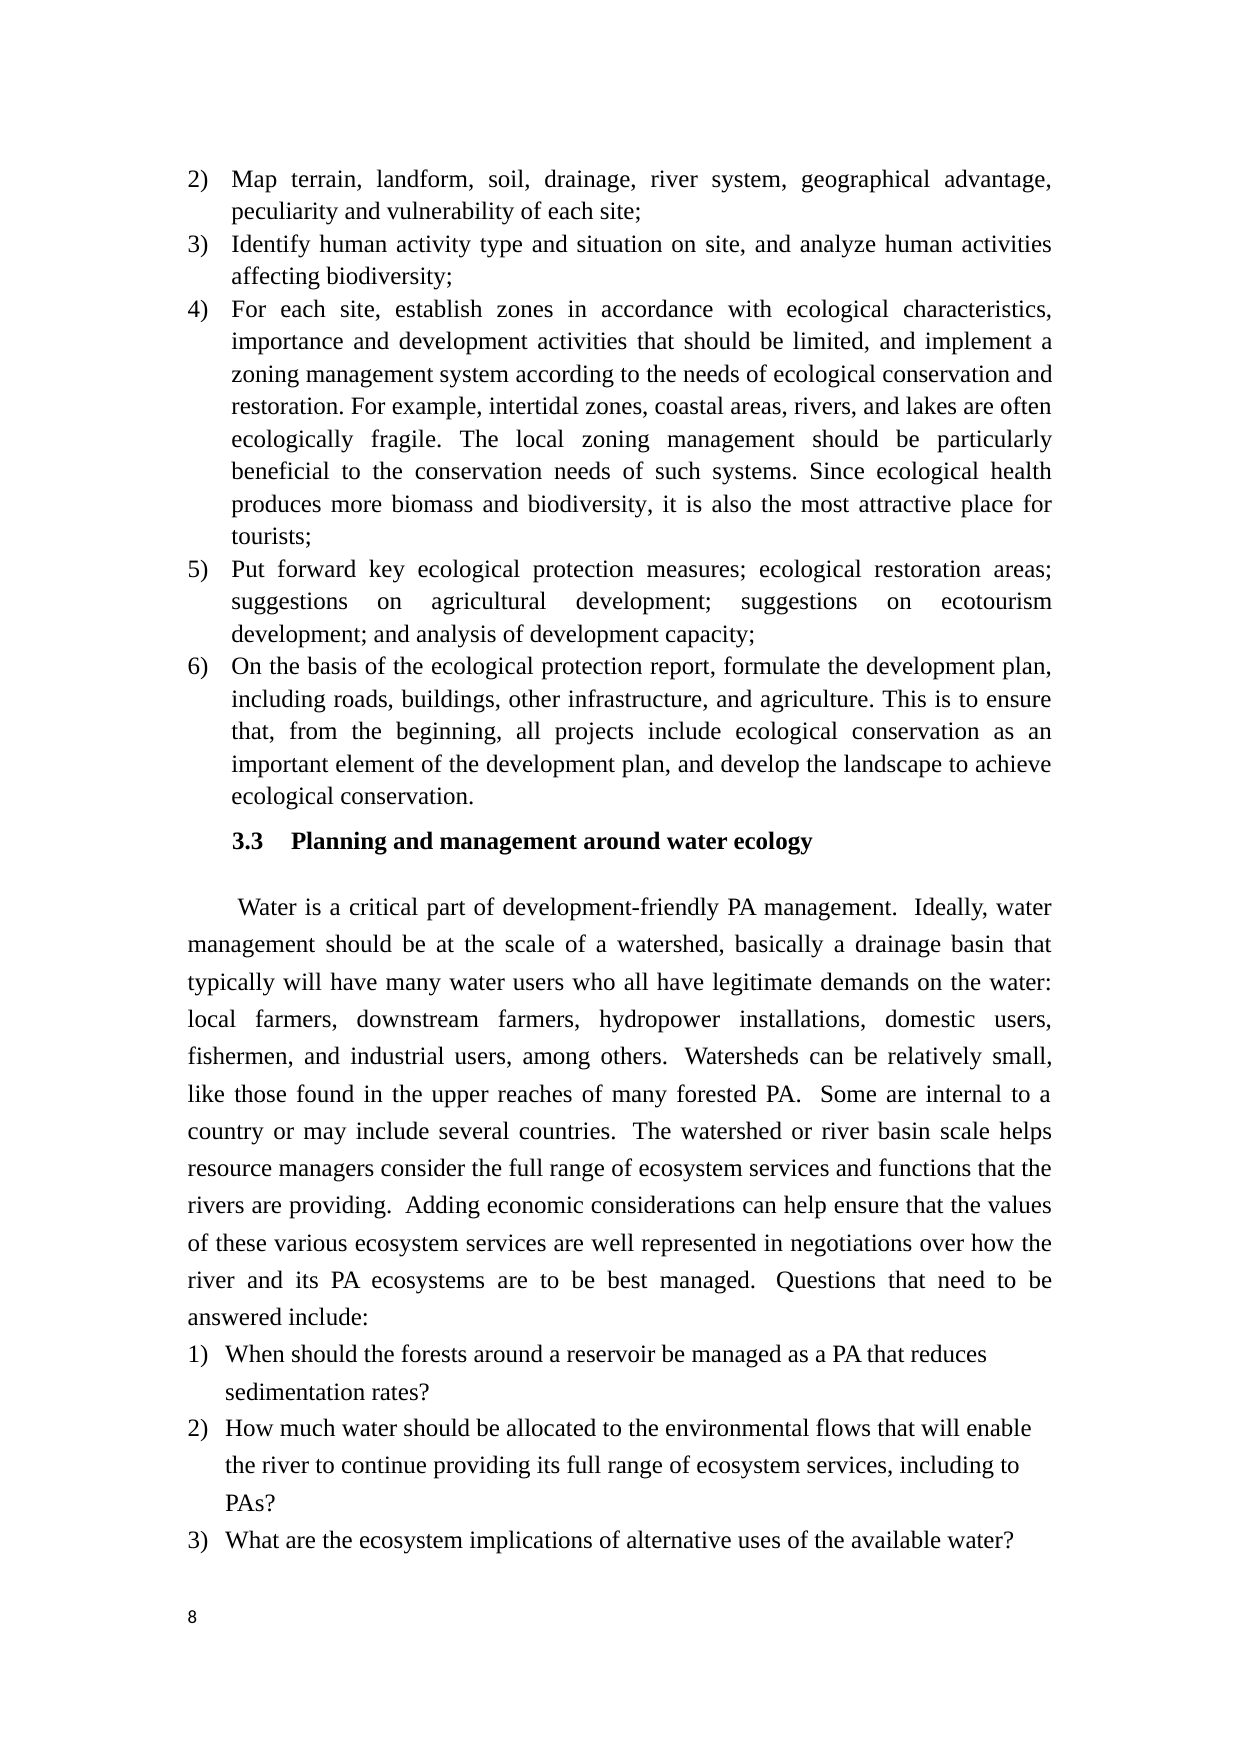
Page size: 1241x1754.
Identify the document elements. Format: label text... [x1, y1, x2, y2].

list What are the ecosystem implications of alternative uses of the available water? [187, 1523, 1053, 1555]
list Map terrain, landform, soil, drainage, river system, geographical advantage, peculiarity and vulnerability of each site; [187, 162, 1053, 227]
list For each site, establish zones in accordance with ecological characteristics, importance and development activities that should be limited, and implement a zoning management system according to the needs of ecological conservation and restoration. For example, intertidal zones, coastal areas, rivers, and lakes are often ecologically fragile. The local zoning management should be particularly beneficial to the conservation needs of such systems. Since ecological health produces more biomass and biodiversity, it is also the most attractive place for tourists; [187, 292, 1053, 552]
text Water is a critical part of development-friendly PA management. Ideally, water management should be at the scale of a watershed, basically a drainage basin that typically will have many water users who all have legitimate demands on the water: local farmers, downstream farmers, hydropower installations, domestic users, fishermen, and industrial users, among others. Watersheds can be relatively small, like those found in the upper reaches of many forested PA. Some are internal to a country or may include several countries. The watershed or river basin scale helps resource managers consider the full range of ecosystem services and functions that the rivers are providing. Adding economic considerations can help ensure that the values of these various ecosystem services are well represented in negotiations over how the river and its PA ecosystems are to be best managed. Questions that need to be answered include: [187, 890, 1053, 1333]
list Put forward key ecological protection measures; ecological restoration areas; suggestions on agricultural development; suggestions on ecotourism development; and analysis of development capacity; [187, 552, 1053, 649]
list On the basis of the ecological protection report, formulate the development plan, including roads, buildings, other infrastructure, and agriculture. This is to ensure that, from the beginning, all projects include ecological conservation as an important element of the development plan, and develop the landscape to achieve ecological conservation. [187, 649, 1053, 812]
list Identify human activity type and situation on site, and analyze human activities affecting biodiversity; [187, 227, 1053, 292]
list How much water should be allocated to the environmental flows that will enable the river to continue providing its full range of ecosystem services, including to PAs? [187, 1411, 1053, 1518]
subtitle Planning and management around water ecology [232, 824, 1053, 857]
list When should the forests around a reservoir be managed as a PA that reduces sedimentation rates? [187, 1337, 1053, 1407]
